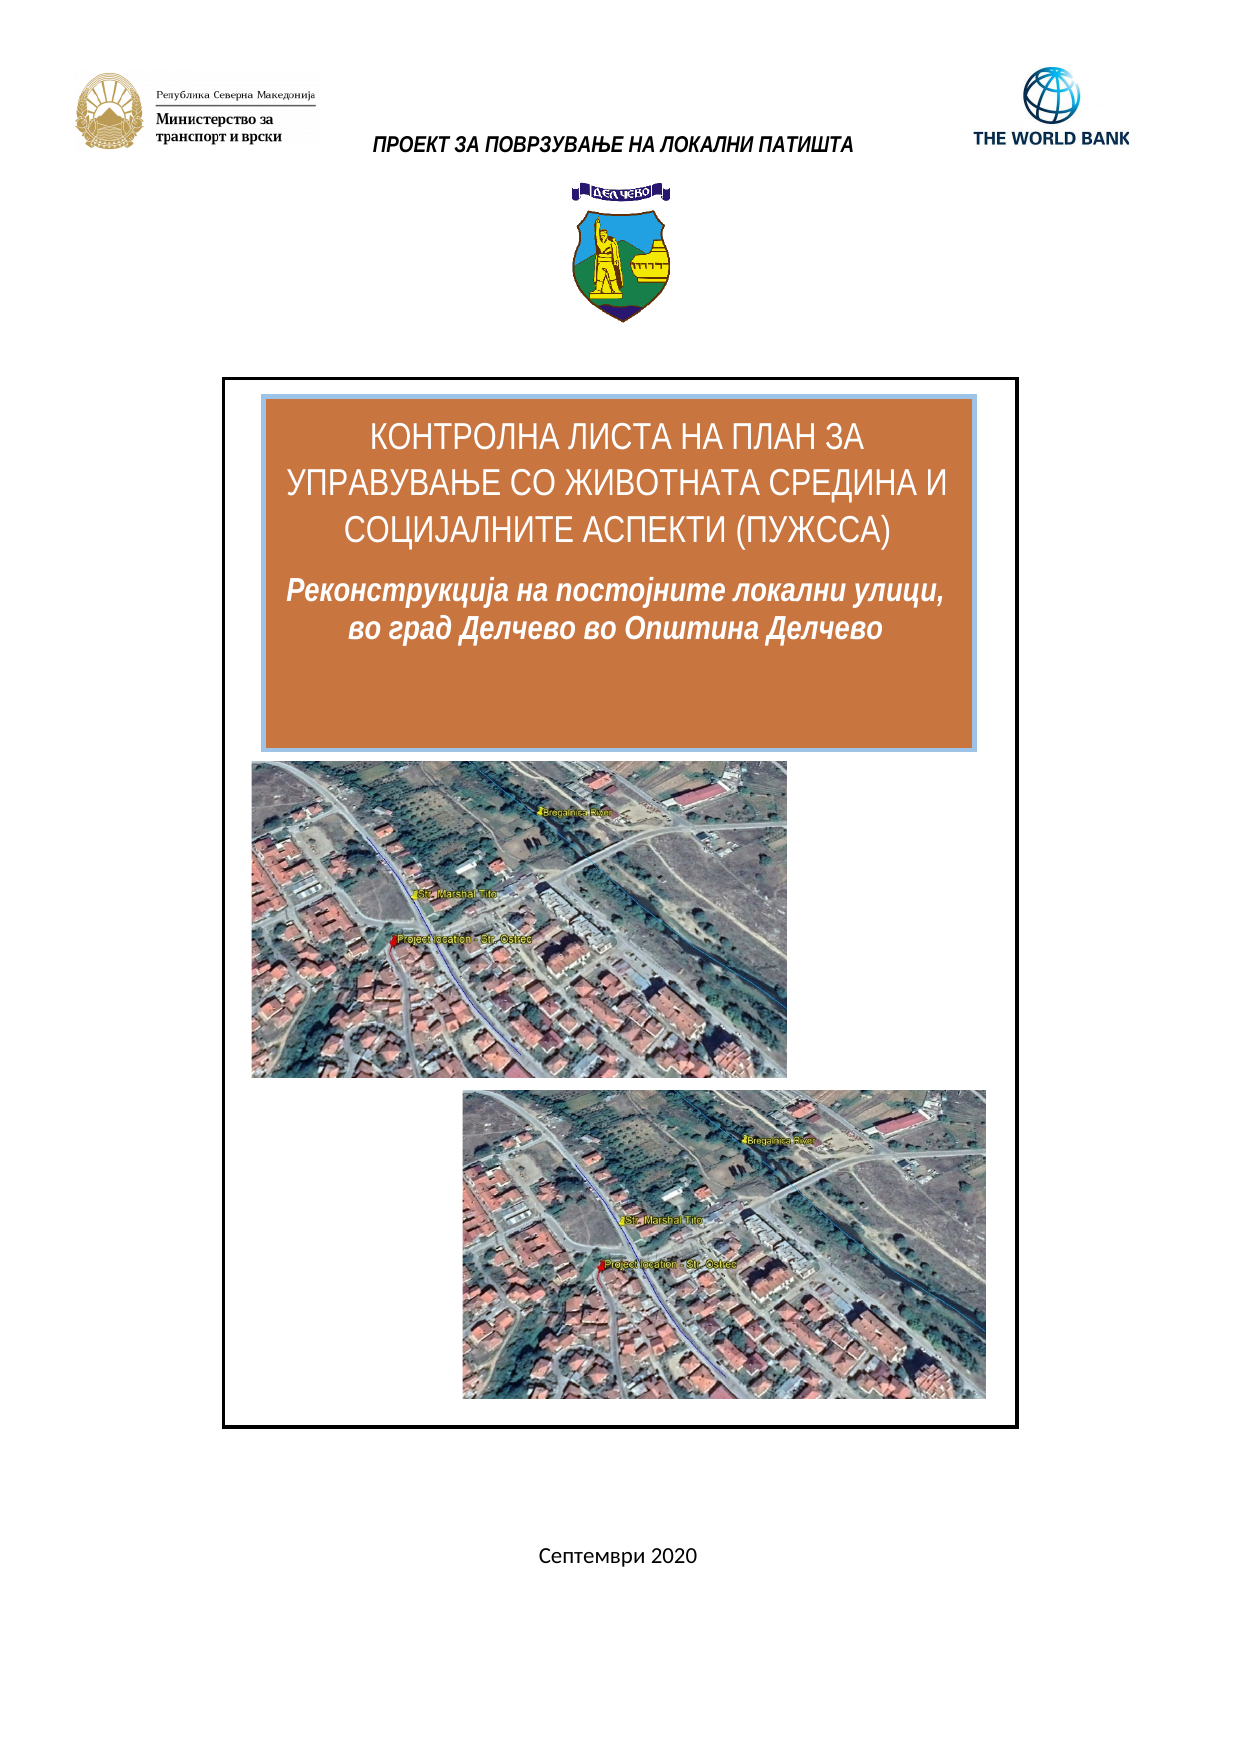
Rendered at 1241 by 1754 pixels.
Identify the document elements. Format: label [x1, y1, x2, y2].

picture [462, 1090, 986, 1399]
picture [973, 67, 1130, 147]
picture [73, 70, 319, 151]
picture [1040, 77, 1050, 85]
picture [570, 181, 670, 323]
picture [251, 761, 787, 1078]
picture [1049, 79, 1056, 89]
